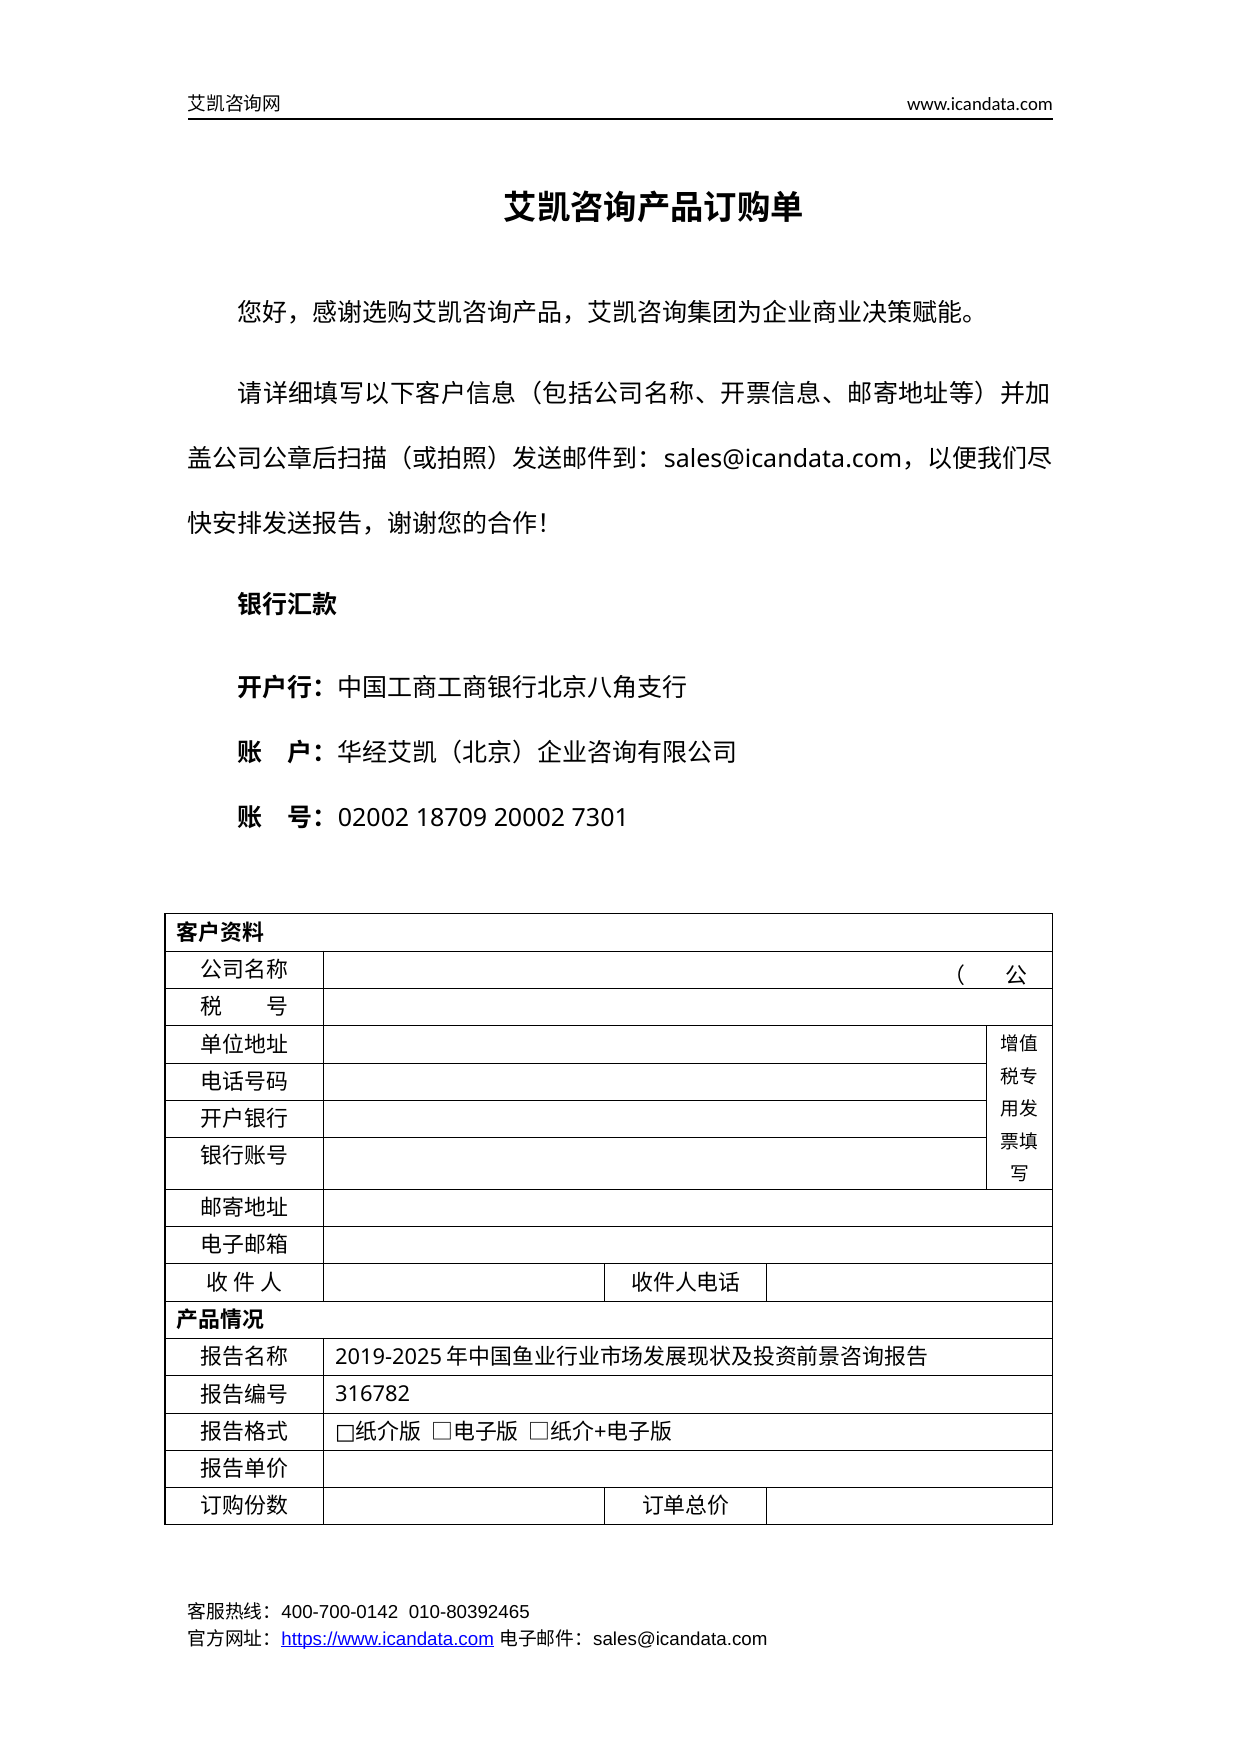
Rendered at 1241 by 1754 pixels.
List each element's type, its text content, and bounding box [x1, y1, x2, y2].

table_header 客户资料 [166, 914, 1052, 951]
table_cell 开户银行 [166, 1101, 323, 1137]
table_cell 电子邮箱 [166, 1227, 323, 1263]
table_cell [324, 1190, 1052, 1226]
text 您好，感谢选购艾凯咨询产品，艾凯咨询集团为企业商业决策赋能。 [187, 278, 1053, 343]
table_cell 电话号码 [166, 1064, 323, 1100]
text 银行汇款 [187, 570, 1053, 635]
table_cell [324, 1138, 986, 1189]
table_cell 邮寄地址 [166, 1190, 323, 1226]
table_cell [324, 952, 1052, 988]
table_cell 税 号 [166, 989, 323, 1025]
text 账 户：华经艾凯（北京）企业咨询有限公司 [187, 718, 1053, 783]
table_cell [324, 1064, 986, 1100]
table_cell 增值税专用发票填写 [987, 1026, 1052, 1189]
table_cell 银行账号 [166, 1138, 323, 1189]
table_cell [324, 1026, 986, 1062]
table_cell 报告单价 [166, 1451, 323, 1487]
table_cell 订单总价 [605, 1488, 766, 1524]
table_cell □纸介版 □电子版 □纸介+电子版 [324, 1414, 1052, 1450]
table_cell [324, 1227, 1052, 1263]
table_cell 报告格式 [166, 1414, 323, 1450]
table_cell 2019-2025年中国鱼业行业市场发展现状及投资前景咨询报告 [324, 1339, 1052, 1375]
text 开户行：中国工商工商银行北京八角支行 [187, 653, 1053, 718]
table_cell 报告编号 [166, 1376, 323, 1412]
table_cell [324, 1264, 604, 1301]
table_cell 产品情况 [166, 1302, 1052, 1338]
table_cell [324, 1101, 986, 1137]
text 请详细填写以下客户信息（包括公司名称、开票信息、邮寄地址等）并加盖公司公章后扫描（或拍照）发送邮件到：sales@icandata.com，以便我们尽快安排发送报告，谢谢您的合作！ [187, 359, 1053, 554]
table_cell 订购份数 [166, 1488, 323, 1524]
table_cell [324, 1488, 604, 1524]
table_cell 收 件 人 [166, 1264, 323, 1301]
table_cell [767, 1264, 1052, 1301]
table_cell 公司名称 [166, 952, 323, 988]
table_cell 报告名称 [166, 1339, 323, 1375]
table_cell [767, 1488, 1052, 1524]
text 艾凯咨询产品订购单 [187, 172, 1053, 237]
table_cell 316782 [324, 1376, 1052, 1412]
text 账 号：02002 18709 20002 7301 [187, 783, 1053, 848]
table_cell 收件人电话 [605, 1264, 766, 1301]
table_cell 单位地址 [166, 1026, 323, 1062]
table_cell [324, 1451, 1052, 1487]
table_cell [324, 989, 1052, 1025]
